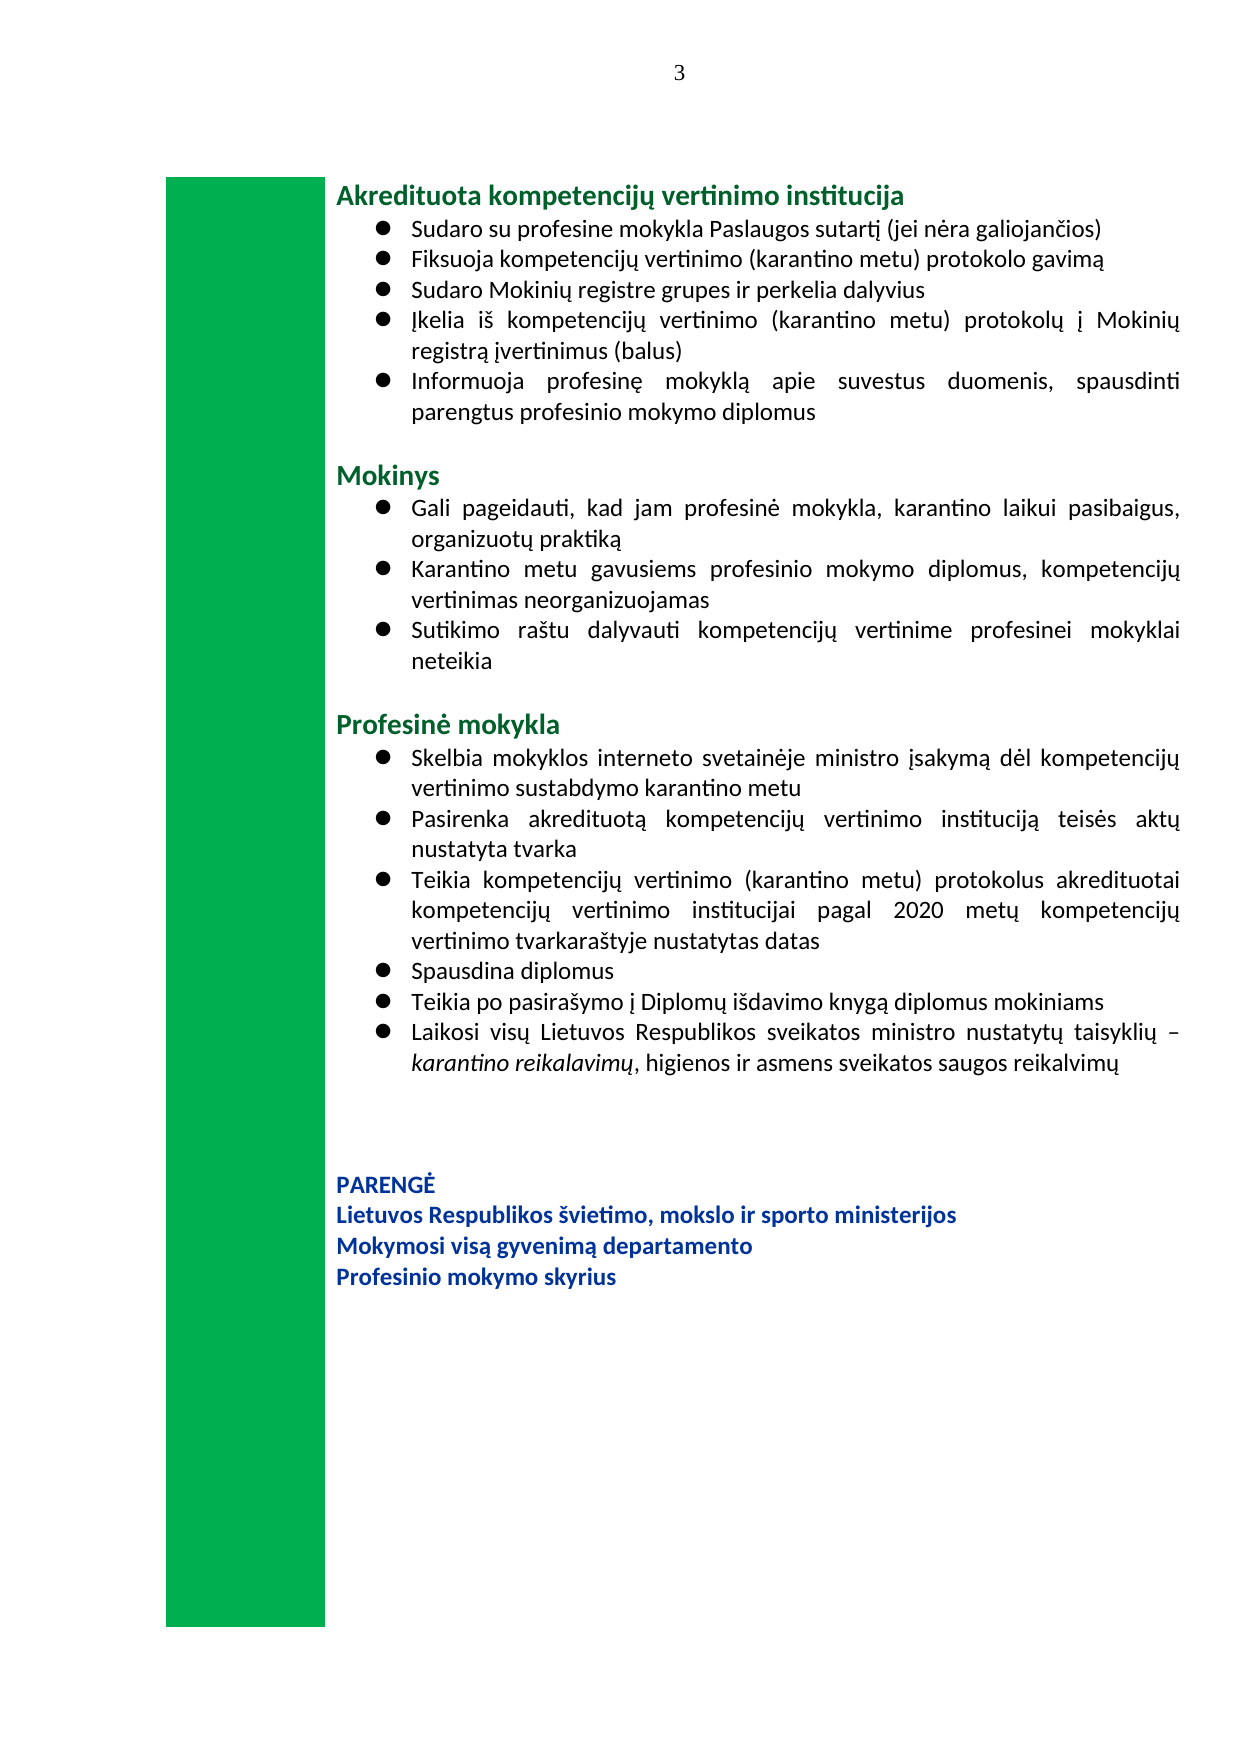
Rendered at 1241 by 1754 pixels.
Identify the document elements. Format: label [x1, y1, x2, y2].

table_header [325, 177, 1192, 1627]
table_header [166, 177, 325, 1627]
